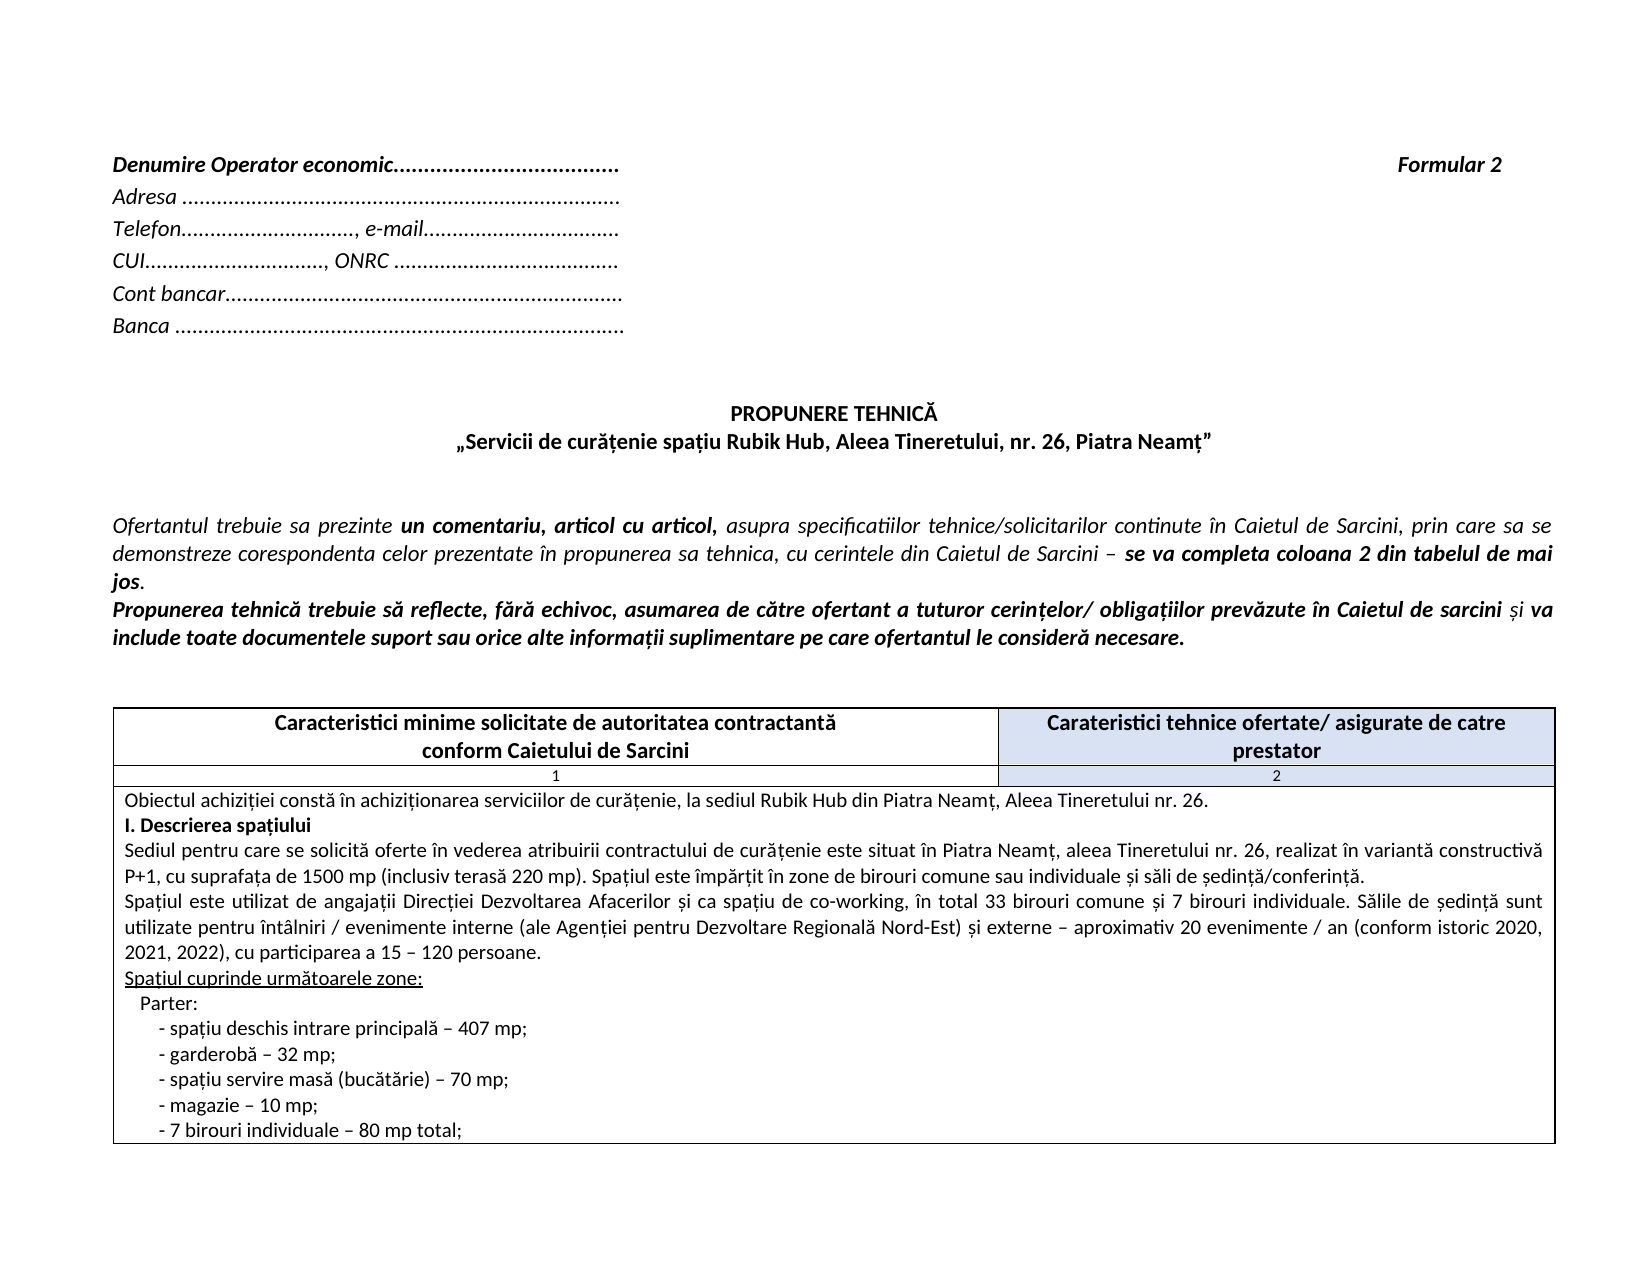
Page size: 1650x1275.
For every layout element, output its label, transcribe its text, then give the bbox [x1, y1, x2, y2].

text Adresa ............................................................................ [112, 182, 1556, 210]
table_header Carateristici tehnice ofertate/ asigurate de catre prestator [999, 709, 1554, 764]
subtitle Denumire Operator economic..................................... Formular 2 [112, 150, 1556, 178]
text CUI..............................., ONRC ....................................... [112, 247, 1556, 274]
table_cell 1 [114, 766, 998, 786]
text PROPUNERE TEHNICĂ [112, 399, 1556, 427]
text Propunerea tehnică trebuie să reflecte, fără echivoc, asumarea de către ofertant a tuturor cerinţelor/ obligaţiilor prevăzute în Caietul de sarcini şi va include toate documentele suport sau orice alte informații suplimentare pe care ofertantul le consideră necesare. [112, 595, 1556, 651]
table_header Caracteristici minime solicitate de autoritatea contractantă conform Caietului de Sarcini [114, 709, 998, 764]
table_cell 2 [999, 766, 1554, 786]
text Telefon.............................., e-mail.................................. [112, 214, 1556, 242]
text „Servicii de curățenie spațiu Rubik Hub, Aleea Tineretului, nr. 26, Piatra Neamț” [112, 427, 1556, 455]
text Cont bancar..................................................................... [112, 279, 1556, 307]
text Ofertantul trebuie sa prezinte un comentariu, articol cu articol, asupra specificatiilor tehnice/solicitarilor continute în Caietul de Sarcini, prin care sa se demonstreze corespondenta celor prezentate în propunerea sa tehnica, cu cerintele din Caietul de Sarcini – se va completa coloana 2 din tabelul de mai jos. [112, 511, 1556, 595]
text Banca .............................................................................. [112, 311, 1556, 339]
